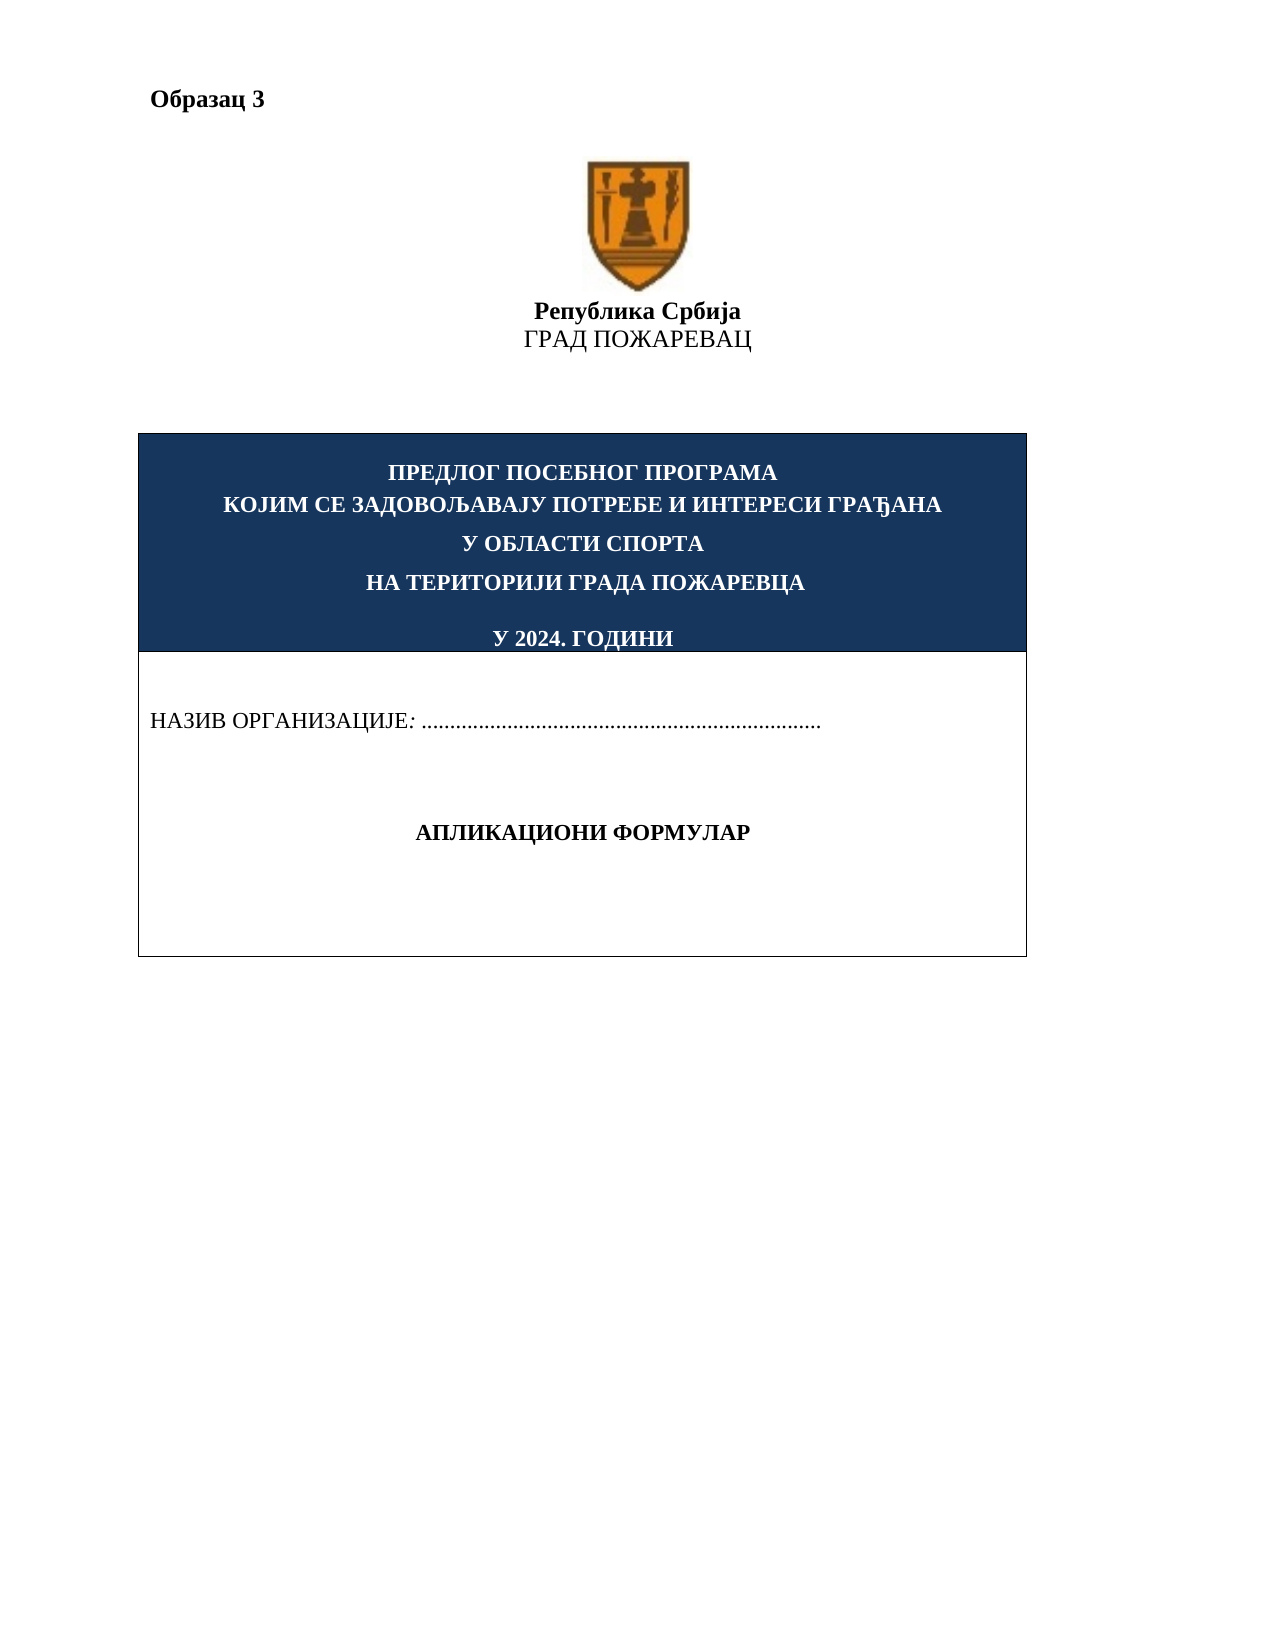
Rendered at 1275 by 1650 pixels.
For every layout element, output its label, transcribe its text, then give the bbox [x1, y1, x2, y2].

table_cell НАЗИВ ОРГАНИЗАЦИЈЕ: ...................................................................... АПЛИКАЦИОНИ ФОРМУЛАР [139, 652, 1026, 956]
text ГРАД ПОЖАРЕВАЦ [150, 324, 1125, 353]
table_header ПРЕДЛОГ ПОСЕБНОГ ПРОГРАМА КОЈИМ СЕ ЗАДОВОЉАВАЈУ ПОТРЕБЕ И ИНТЕРЕСИ ГРАЂАНА У ОБЛАСТИ СПОРТА НА ТЕРИТОРИЈИ ГРАДА ПОЖАРЕВЦА У 2024. ГОДИНИ [139, 434, 1026, 651]
picture [582, 156, 693, 296]
text Образац 3 [150, 84, 1125, 113]
text Република Србија [150, 296, 1125, 324]
